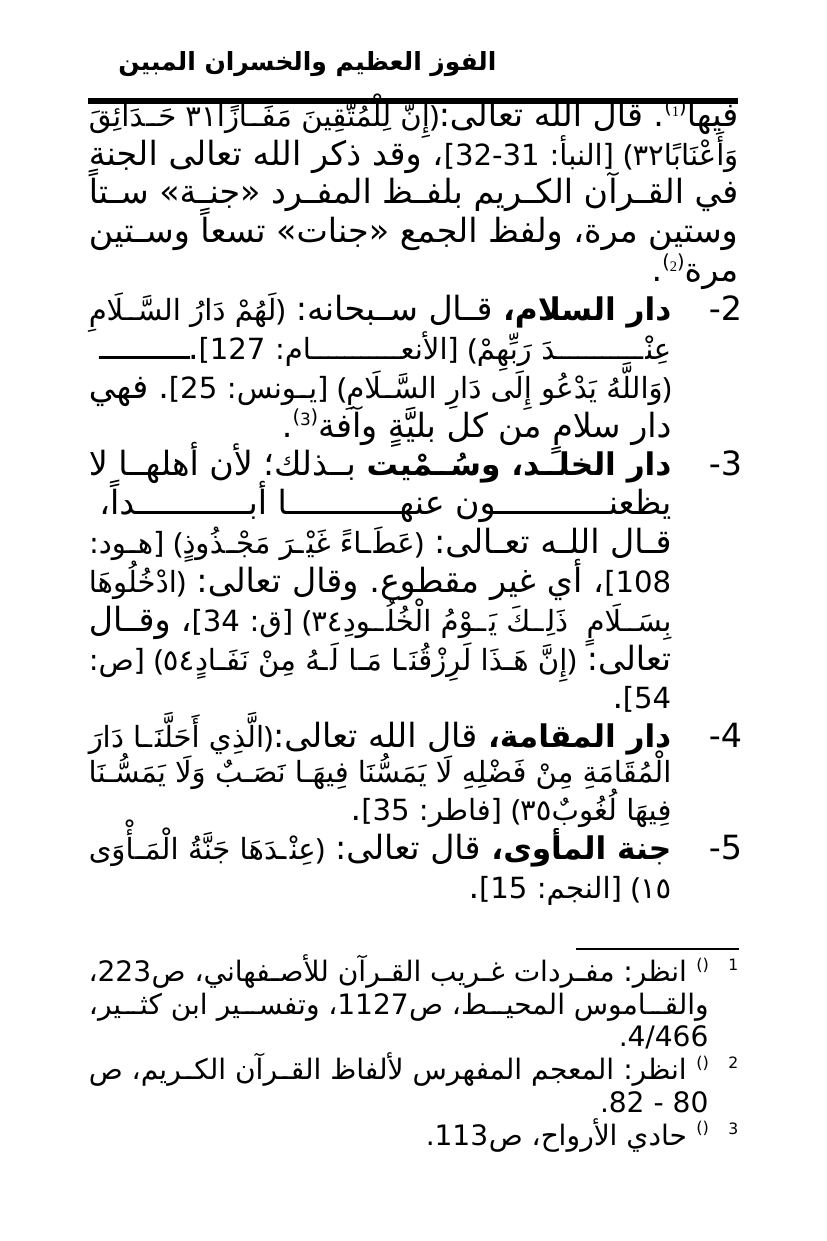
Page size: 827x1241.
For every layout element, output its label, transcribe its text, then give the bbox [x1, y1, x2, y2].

list دار الخلد، وسُمْيت بذلك؛ لأن أهلها لا يظعنون عنها أبداً، قال الله تعالى: ﴿عَطَاءً غَيْرَ مَجْذُوذٍ﴾ [هود: 108]، أي غير مقطوع. وقال تعالى: ﴿ادْخُلُوهَا بِسَلَامٍ ذَلِكَ يَوْمُ الْخُلُودِ٣٤﴾ [ق: 34]، وقال تعالى: ﴿إِنَّ هَذَا لَرِزْقُنَا مَا لَهُ مِنْ نَفَادٍ٥٤﴾ [ص: 54]. [89, 445, 708, 717]
list جنة المأوى، قال تعالى: ﴿عِنْدَهَا جَنَّةُ الْمَأْوَى١٥﴾ [النجم: 15]. [89, 828, 708, 906]
list دار السلام، قال سبحانه: ﴿لَهُمْ دَارُ السَّلَامِ عِنْدَ رَبِّهِمْ﴾ [الأنعام: 127]. ﴿وَاللَّهُ يَدْعُو إِلَى دَارِ السَّلَامِ﴾ [يونس: 25]. فهي دار سلامٍ من كل بليَّةٍ وآفة(). [89, 289, 708, 445]
list دار المقامة، قال الله تعالى:﴿الَّذِي أَحَلَّنَا دَارَ الْمُقَامَةِ مِنْ فَضْلِهِ لَا يَمَسُّنَا فِيهَا نَصَبٌ وَلَا يَمَسُّنَا فِيهَا لُغُوبٌ٣٥﴾ [فاطر: 35]. [89, 717, 708, 828]
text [89, 95, 738, 289]
